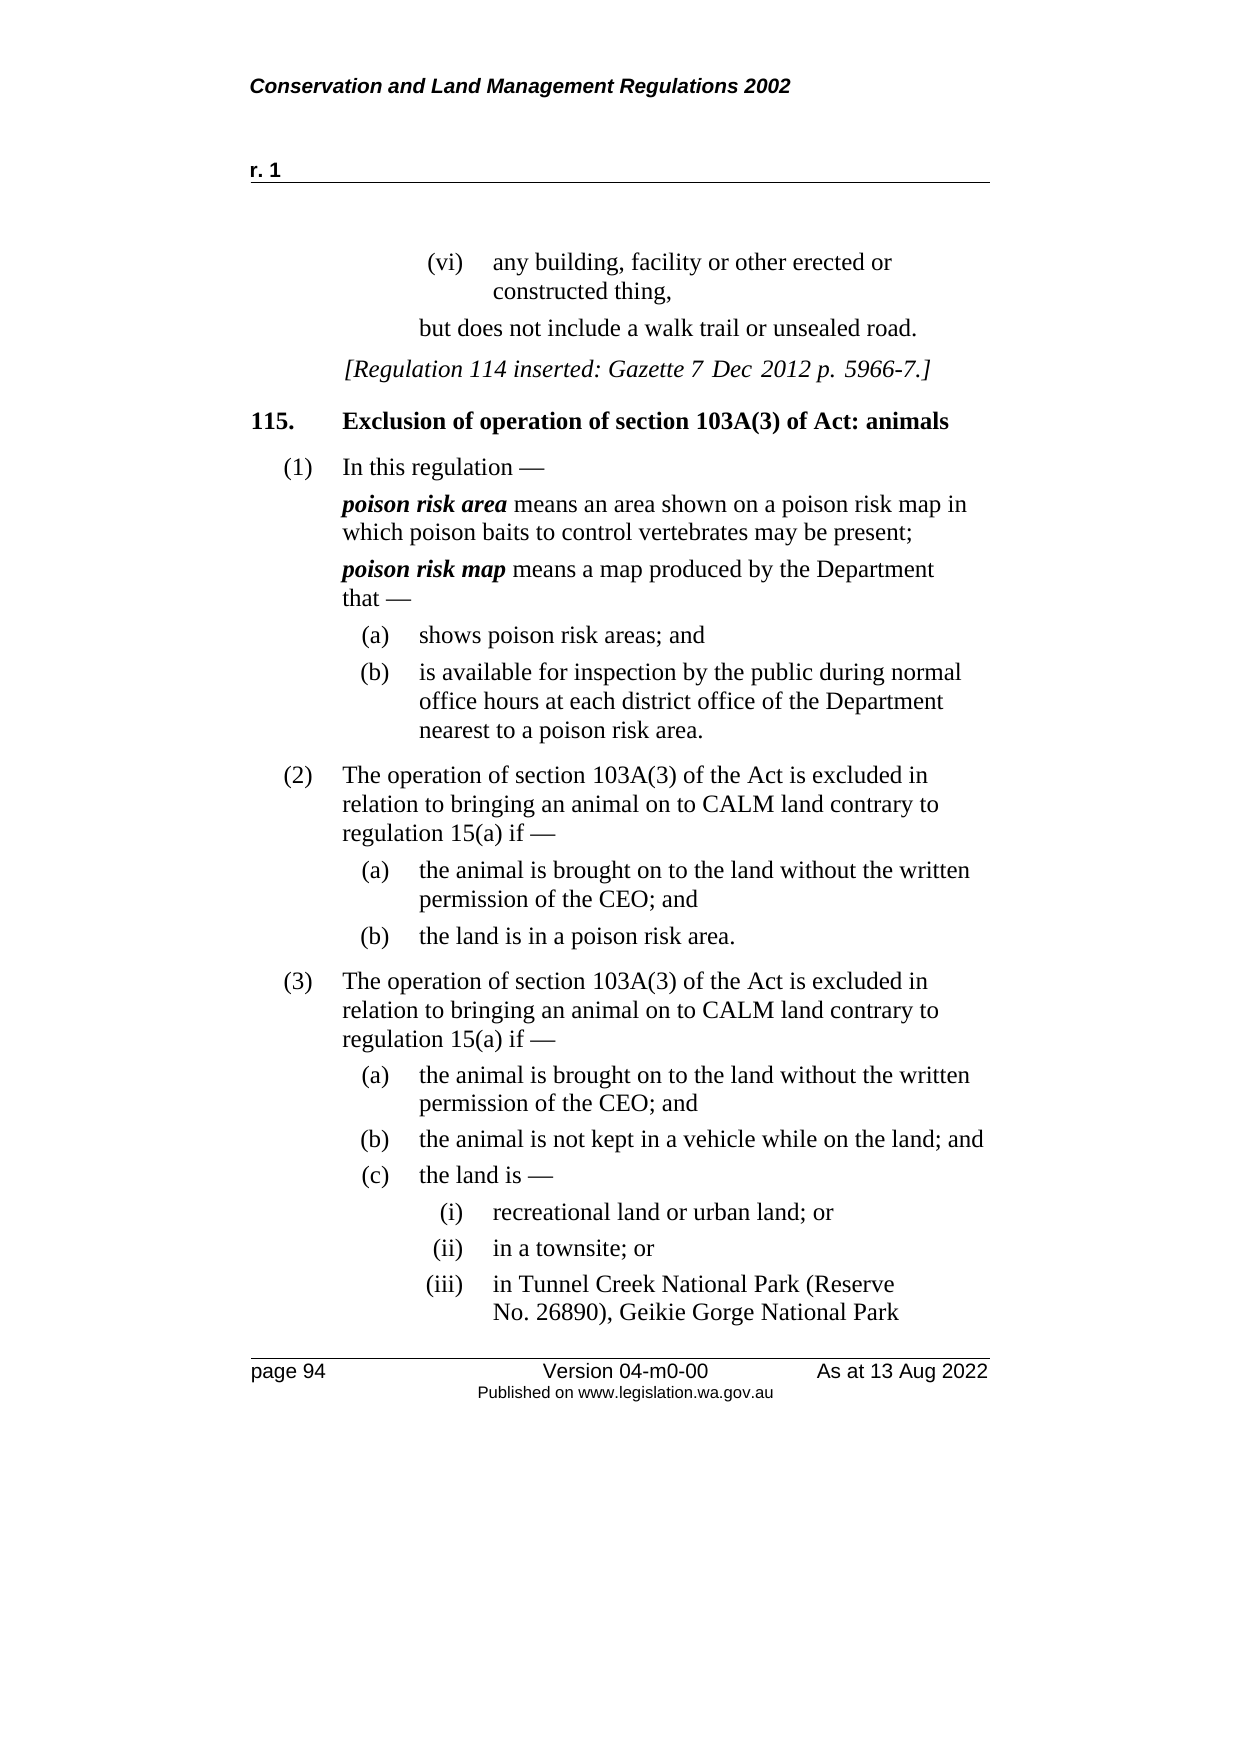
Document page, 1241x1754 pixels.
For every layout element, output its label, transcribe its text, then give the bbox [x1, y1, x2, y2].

text (3) The operation of section 103A(3) of the Act is excluded in relation to bringing an animal on to CALM land contrary to regulation 15(a) if — [251, 966, 990, 1052]
text (b) is available for inspection by the public during normal office hours at each district office of the Department nearest to a poison risk area. [251, 657, 990, 744]
text (ii) in a townsite; or [251, 1233, 990, 1261]
text (2) The operation of section 103A(3) of the Act is excluded in relation to bringing an animal on to CALM land contrary to regulation 15(a) if — [251, 760, 990, 847]
text (a) the animal is brought on to the land without the written permission of the CEO; and [251, 1060, 990, 1117]
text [251, 1269, 990, 1326]
text (1) In this regulation — [251, 452, 990, 480]
text [Regulation 114 inserted: Gazette 7 Dec 2012 p. 5966-7.] [251, 354, 990, 383]
text (i) recreational land or urban land; or [251, 1197, 990, 1225]
text (b) the land is in a poison risk area. [251, 921, 990, 949]
text (a) the animal is brought on to the land without the written permission of the CEO; and [251, 855, 990, 912]
text poison risk map means a map produced by the Department that — [251, 554, 990, 612]
subtitle 115. Exclusion of operation of section 103A(3) of Act: animals [251, 406, 990, 435]
text poison risk area means an area shown on a poison risk map in which poison baits to control vertebrates may be present; [251, 489, 990, 546]
text (vi) any building, facility or other erected or constructed thing, [251, 247, 990, 305]
text (a) shows poison risk areas; and [251, 620, 990, 649]
text (c) the land is — [251, 1161, 990, 1189]
text but does not include a walk trail or unsealed road. [251, 313, 990, 342]
text (b) the animal is not kept in a vehicle while on the land; and [251, 1124, 990, 1153]
